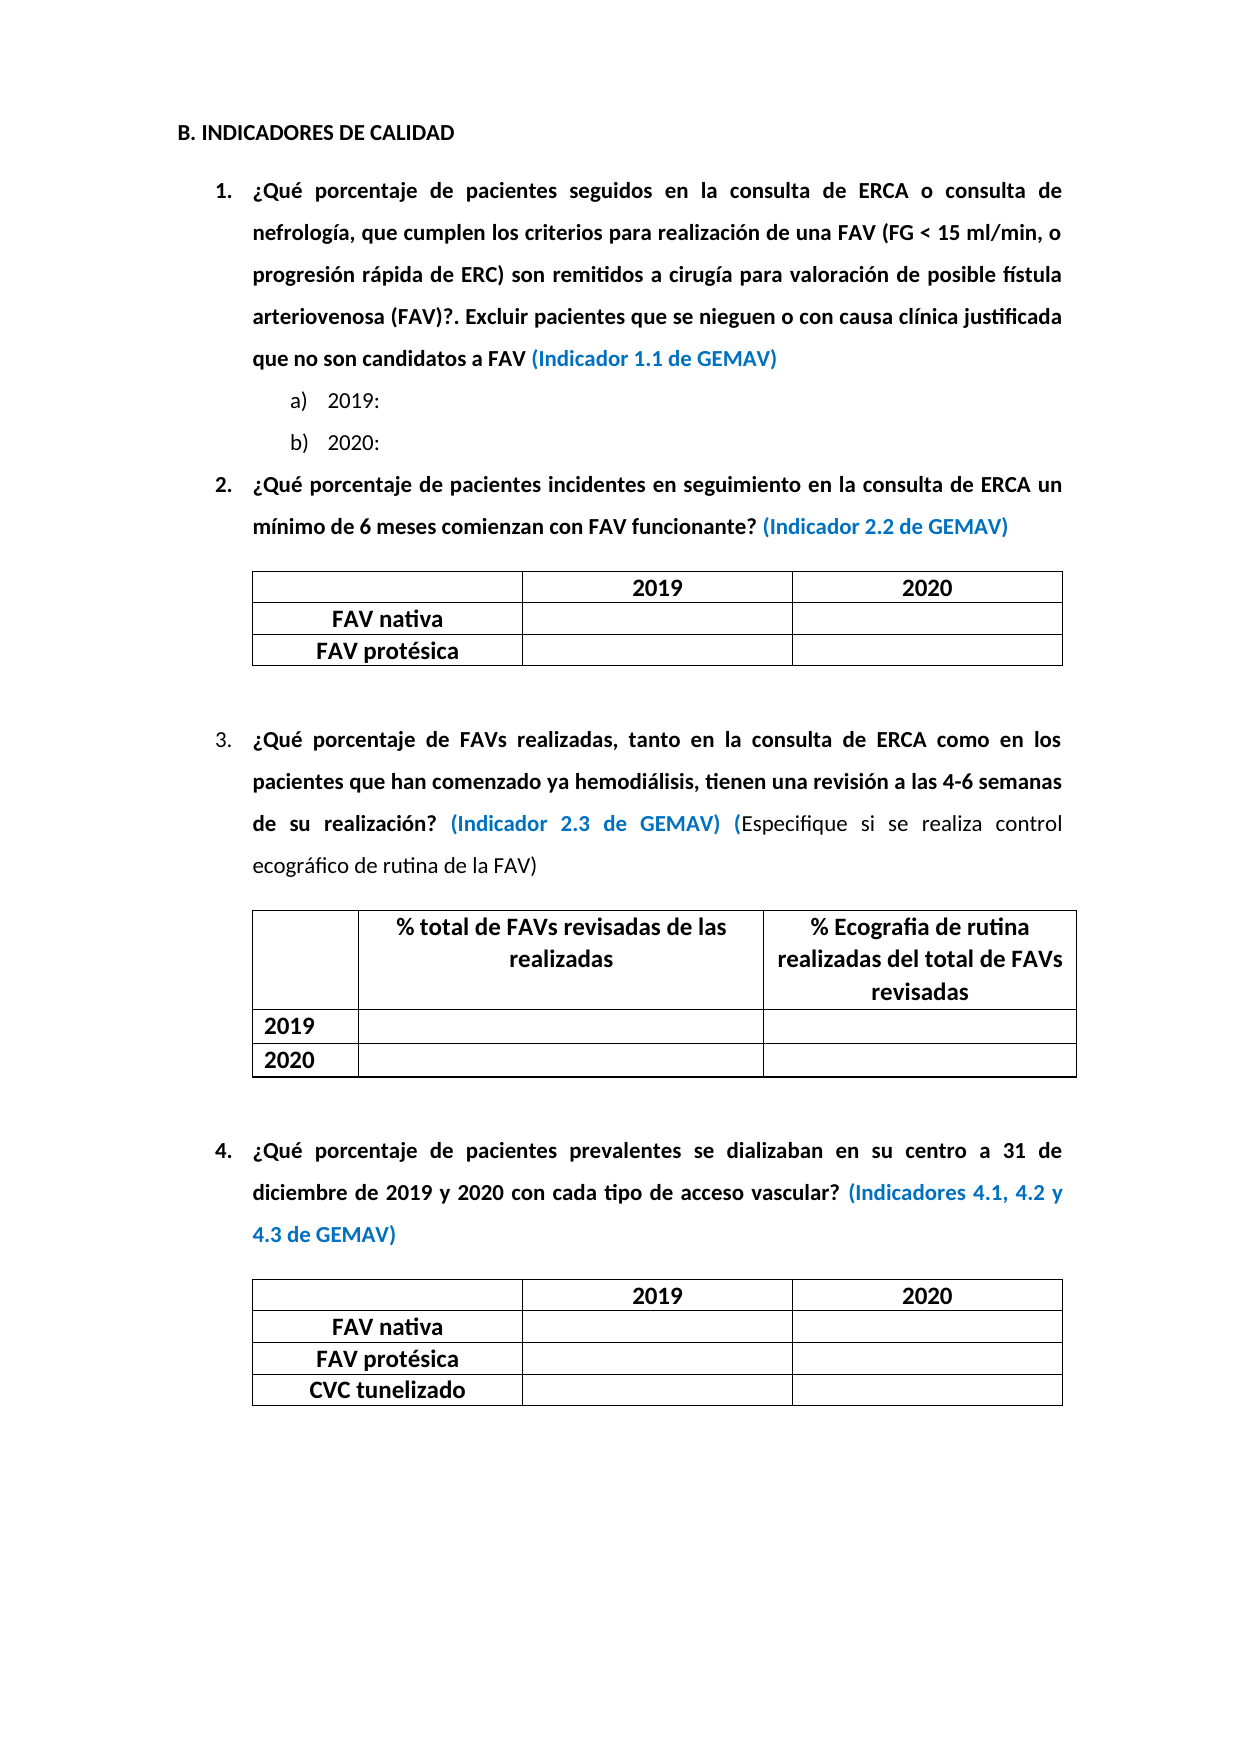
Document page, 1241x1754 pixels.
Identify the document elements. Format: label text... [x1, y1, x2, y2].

table_cell FAV nativa [253, 603, 522, 634]
text B. INDICADORES DE CALIDAD [177, 118, 1063, 146]
table_header [253, 1280, 522, 1310]
table_header [253, 572, 522, 602]
table_header [253, 911, 358, 1009]
table_cell CVC tunelizado [253, 1375, 522, 1405]
table_cell [359, 1010, 763, 1043]
table_cell [523, 635, 792, 665]
table_cell [523, 603, 792, 634]
table_cell [523, 1311, 792, 1342]
table_cell [764, 1044, 1076, 1076]
table_cell [793, 1343, 1062, 1373]
table_cell 2019 [253, 1010, 358, 1043]
table_cell [793, 603, 1062, 634]
list 2020: [290, 428, 1063, 456]
table_header 2019 [523, 1280, 792, 1310]
table_cell FAV protésica [253, 1343, 522, 1373]
table_header % total de FAVs revisadas de las realizadas [359, 911, 763, 1009]
list 2019: [290, 386, 1063, 414]
table_cell [764, 1010, 1076, 1043]
table_cell FAV protésica [253, 635, 522, 665]
table_cell [359, 1044, 763, 1076]
table_cell 2020 [253, 1044, 358, 1076]
list ¿Qué porcentaje de pacientes incidentes en seguimiento en la consulta de ERCA un mínimo de 6 meses comienzan con FAV funcionante? (Indicador 2.2 de GEMAV) [215, 470, 1063, 540]
table_cell [793, 1375, 1062, 1405]
table_header 2020 [793, 572, 1062, 602]
list ¿Qué porcentaje de pacientes seguidos en la consulta de ERCA o consulta de nefrología, que cumplen los criterios para realización de una FAV (FG < 15 ml/min, o progresión rápida de ERC) son remitidos a cirugía para valoración de posible fístula arteriovenosa (FAV)?. Excluir pacientes que se nieguen o con causa clínica justificada que no son candidatos a FAV (Indicador 1.1 de GEMAV) [215, 176, 1063, 372]
table_cell FAV nativa [253, 1311, 522, 1342]
table_cell [793, 635, 1062, 665]
table_header % Ecografia de rutina realizadas del total de FAVs revisadas [764, 911, 1076, 1009]
table_header 2019 [523, 572, 792, 602]
table_header 2020 [793, 1280, 1062, 1310]
list ¿Qué porcentaje de FAVs realizadas, tanto en la consulta de ERCA como en los pacientes que han comenzado ya hemodiálisis, tienen una revisión a las 4-6 semanas de su realización? (Indicador 2.3 de GEMAV) (Especifique si se realiza control ecográfico de rutina de la FAV) [215, 725, 1063, 879]
table_cell [793, 1311, 1062, 1342]
table_cell [523, 1375, 792, 1405]
list ¿Qué porcentaje de pacientes prevalentes se dializaban en su centro a 31 de diciembre de 2019 y 2020 con cada tipo de acceso vascular? (Indicadores 4.1, 4.2 y 4.3 de GEMAV) [215, 1136, 1063, 1248]
table_cell [523, 1343, 792, 1373]
